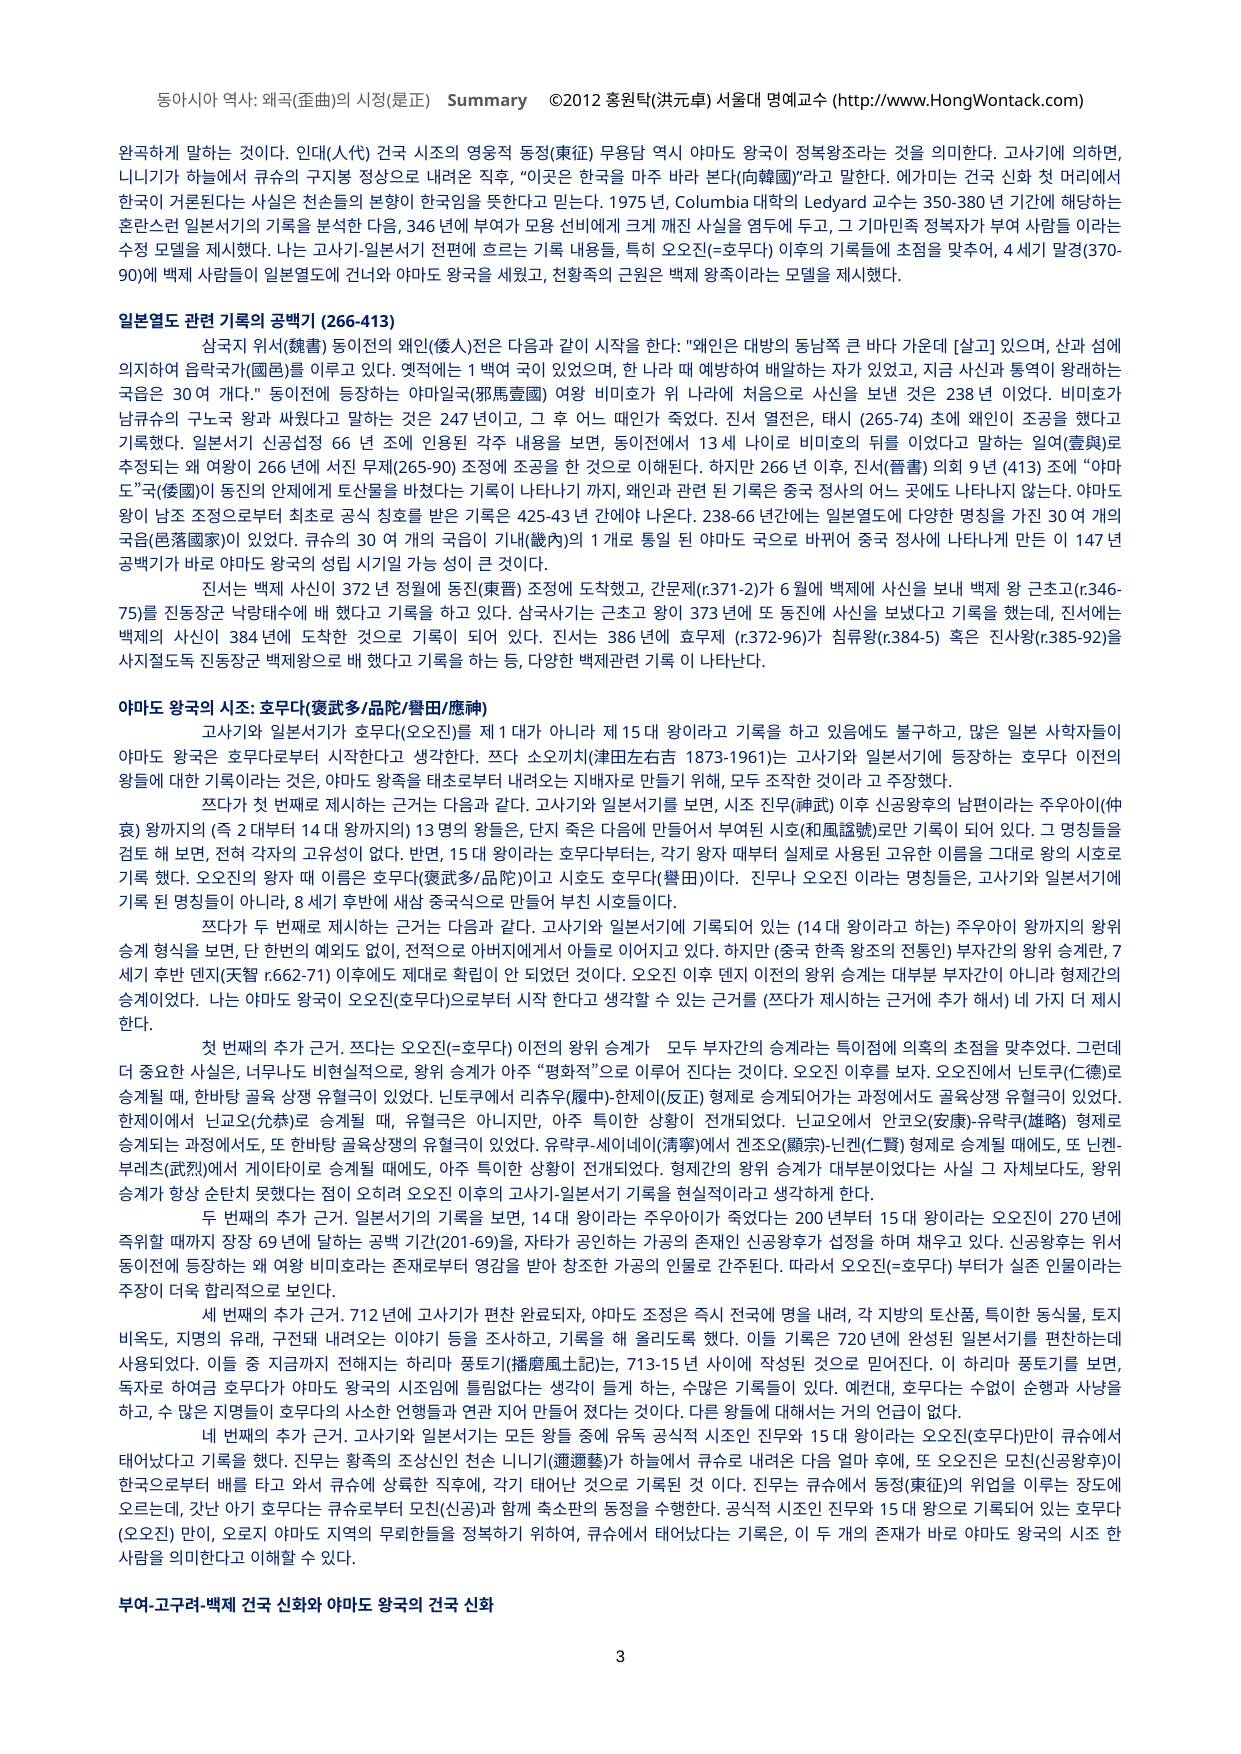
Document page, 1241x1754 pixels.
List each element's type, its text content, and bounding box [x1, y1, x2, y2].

text 삼국지 위서(魏書) 동이전의 왜인(倭人)전은 다음과 같이 시작을 한다: "왜인은 대방의 동남쪽 큰 바다 가운데 [살고] 있으며, 산과 섬에 의지하여 읍락국가(國邑)를 이루고 있다. 옛적에는 1백여 국이 있었으며, 한 나라 때 예방하여 배알하는 자가 있었고, 지금 사신과 통역이 왕래하는 국읍은 30여 개다." 동이전에 등장하는 야마일국(邪馬壹國) 여왕 비미호가 위 나라에 처음으로 사신을 보낸 것은 238년 이었다. 비미호가 남큐슈의 구노국 왕과 싸웠다고 말하는 것은 247년이고, 그 후 어느 때인가 죽었다. 진서 열전은, 태시 (265-74) 초에 왜인이 조공을 했다고 기록했다. 일본서기 신공섭정 66 년 조에 인용된 각주 내용을 보면, 동이전에서 13세 나이로 비미호의 뒤를 이었다고 말하는 일여(壹與)로 추정되는 왜 여왕이 266년에 서진 무제(265-90) 조정에 조공을 한 것으로 이해된다. 하지만 266년 이후, 진서(晉書) 의회 9년 (413) 조에 “야마도”국(倭國)이 동진의 안제에게 토산물을 바쳤다는 기록이 나타나기 까지, 왜인과 관련 된 기록은 중국 정사의 어느 곳에도 나타나지 않는다. 야마도 왕이 남조 조정으로부터 최초로 공식 칭호를 받은 기록은 425-43년 간에야 나온다. 238-66년간에는 일본열도에 다양한 명칭을 가진 30여 개의 국읍(邑落國家)이 있었다. 큐슈의 30 여 개의 국읍이 기내(畿內)의 1개로 통일 된 야마도 국으로 바뀌어 중국 정사에 나타나게 만든 이 147년 공백기가 바로 야마도 왕국의 성립 시기일 가능 성이 큰 것이다. [118, 333, 1122, 576]
text 고사기와 일본서기가 호무다(오오진)를 제1대가 아니라 제15대 왕이라고 기록을 하고 있음에도 불구하고, 많은 일본 사학자들이 야마도 왕국은 호무다로부터 시작한다고 생각한다. 쯔다 소오끼치(津田左右吉 1873-1961)는 고사기와 일본서기에 등장하는 호무다 이전의 왕들에 대한 기록이라는 것은, 야마도 왕족을 태초로부터 내려오는 지배자로 만들기 위해, 모두 조작한 것이라 고 주장했다. [118, 719, 1122, 792]
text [118, 140, 1122, 286]
text 첫 번째의 추가 근거. 쯔다는 오오진(=호무다) 이전의 왕위 승계가 모두 부자간의 승계라는 특이점에 의혹의 초점을 맞추었다. 그런데 더 중요한 사실은, 너무나도 비현실적으로, 왕위 승계가 아주 “평화적”으로 이루어 진다는 것이다. 오오진 이후를 보자. 오오진에서 닌토쿠(仁德)로 승계될 때, 한바탕 골육 상쟁 유혈극이 있었다. 닌토쿠에서 리츄우(履中)-한제이(反正) 형제로 승계되어가는 과정에서도 골육상쟁 유혈극이 있었다. 한제이에서 닌교오(允恭)로 승계될 때, 유혈극은 아니지만, 아주 특이한 상황이 전개되었다. 닌교오에서 안코오(安康)-유략쿠(雄略) 형제로 승계되는 과정에서도, 또 한바탕 골육상쟁의 유혈극이 있었다. 유략쿠-세이네이(淸寧)에서 겐조오(顯宗)-닌켄(仁賢) 형제로 승계될 때에도, 또 닌켄-부레츠(武烈)에서 게이타이로 승계될 때에도, 아주 특이한 상황이 전개되었다. 형제간의 왕위 승계가 대부분이었다는 사실 그 자체보다도, 왕위 승계가 항상 순탄치 못했다는 점이 오히려 오오진 이후의 고사기-일본서기 기록을 현실적이라고 생각하게 한다. [118, 1035, 1122, 1205]
text 부여-고구려-백제 건국 신화와 야마도 왕국의 건국 신화 [118, 1592, 1122, 1616]
text 일본열도 관련 기록의 공백기 (266-413) [118, 308, 1122, 333]
text 쯔다가 첫 번째로 제시하는 근거는 다음과 같다. 고사기와 일본서기를 보면, 시조 진무(神武) 이후 신공왕후의 남편이라는 주우아이(仲哀) 왕까지의 (즉 2대부터 14대 왕까지의) 13명의 왕들은, 단지 죽은 다음에 만들어서 부여된 시호(和風諡號)로만 기록이 되어 있다. 그 명칭들을 검토 해 보면, 전혀 각자의 고유성이 없다. 반면, 15대 왕이라는 호무다부터는, 각기 왕자 때부터 실제로 사용된 고유한 이름을 그대로 왕의 시호로 기록 했다. 오오진의 왕자 때 이름은 호무다(褒武多/品陀)이고 시호도 호무다(譽田)이다. 진무나 오오진 이라는 명칭들은, 고사기와 일본서기에 기록 된 명칭들이 아니라, 8세기 후반에 새삼 중국식으로 만들어 부친 시호들이다. [118, 792, 1122, 914]
text 야마도 왕국의 시조: 호무다(褒武多/品陀/譽田/應神) [118, 695, 1122, 719]
text 진서는 백제 사신이 372년 정월에 동진(東晋) 조정에 도착했고, 간문제(r.371-2)가 6월에 백제에 사신을 보내 백제 왕 근초고(r.346-75)를 진동장군 낙랑태수에 배 했다고 기록을 하고 있다. 삼국사기는 근초고 왕이 373년에 또 동진에 사신을 보냈다고 기록을 했는데, 진서에는 백제의 사신이 384년에 도착한 것으로 기록이 되어 있다. 진서는 386년에 효무제 (r.372-96)가 침류왕(r.384-5) 혹은 진사왕(r.385-92)을 사지절도독 진동장군 백제왕으로 배 했다고 기록을 하는 등, 다양한 백제관련 기록 이 나타난다. [118, 576, 1122, 673]
text 세 번째의 추가 근거. 712년에 고사기가 편찬 완료되자, 야마도 조정은 즉시 전국에 명을 내려, 각 지방의 토산품, 특이한 동식물, 토지 비옥도, 지명의 유래, 구전돼 내려오는 이야기 등을 조사하고, 기록을 해 올리도록 했다. 이들 기록은 720년에 완성된 일본서기를 편찬하는데 사용되었다. 이들 중 지금까지 전해지는 하리마 풍토기(播磨風土記)는, 713-15년 사이에 작성된 것으로 믿어진다. 이 하리마 풍토기를 보면, 독자로 하여금 호무다가 야마도 왕국의 시조임에 틀림없다는 생각이 들게 하는, 수많은 기록들이 있다. 예컨대, 호무다는 수없이 순행과 사냥을 하고, 수 많은 지명들이 호무다의 사소한 언행들과 연관 지어 만들어 졌다는 것이다. 다른 왕들에 대해서는 거의 언급이 없다. [118, 1302, 1122, 1423]
text 두 번째의 추가 근거. 일본서기의 기록을 보면, 14대 왕이라는 주우아이가 죽었다는 200년부터 15대 왕이라는 오오진이 270년에 즉위할 때까지 장장 69년에 달하는 공백 기간(201-69)을, 자타가 공인하는 가공의 존재인 신공왕후가 섭정을 하며 채우고 있다. 신공왕후는 위서 동이전에 등장하는 왜 여왕 비미호라는 존재로부터 영감을 받아 창조한 가공의 인물로 간주된다. 따라서 오오진(=호무다) 부터가 실존 인물이라는 주장이 더욱 합리적으로 보인다. [118, 1205, 1122, 1302]
text 쯔다가 두 번째로 제시하는 근거는 다음과 같다. 고사기와 일본서기에 기록되어 있는 (14대 왕이라고 하는) 주우아이 왕까지의 왕위 승계 형식을 보면, 단 한번의 예외도 없이, 전적으로 아버지에게서 아들로 이어지고 있다. 하지만 (중국 한족 왕조의 전통인) 부자간의 왕위 승계란, 7세기 후반 덴지(天智 r.662-71) 이후에도 제대로 확립이 안 되었던 것이다. 오오진 이후 덴지 이전의 왕위 승계는 대부분 부자간이 아니라 형제간의 승계이었다. 나는 야마도 왕국이 오오진(호무다)으로부터 시작 한다고 생각할 수 있는 근거를 (쯔다가 제시하는 근거에 추가 해서) 네 가지 더 제시 한다. [118, 914, 1122, 1035]
text 네 번째의 추가 근거. 고사기와 일본서기는 모든 왕들 중에 유독 공식적 시조인 진무와 15대 왕이라는 오오진(호무다)만이 큐슈에서 태어났다고 기록을 했다. 진무는 황족의 조상신인 천손 니니기(邇邇藝)가 하늘에서 큐슈로 내려온 다음 얼마 후에, 또 오오진은 모친(신공왕후)이 한국으로부터 배를 타고 와서 큐슈에 상륙한 직후에, 각기 태어난 것으로 기록된 것 이다. 진무는 큐슈에서 동정(東征)의 위업을 이루는 장도에 오르는데, 갓난 아기 호무다는 큐슈로부터 모친(신공)과 함께 축소판의 동정을 수행한다. 공식적 시조인 진무와 15대 왕으로 기록되어 있는 호무다(오오진) 만이, 오로지 야마도 지역의 무뢰한들을 정복하기 위하여, 큐슈에서 태어났다는 기록은, 이 두 개의 존재가 바로 야마도 왕국의 시조 한 사람을 의미한다고 이해할 수 있다. [118, 1423, 1122, 1569]
